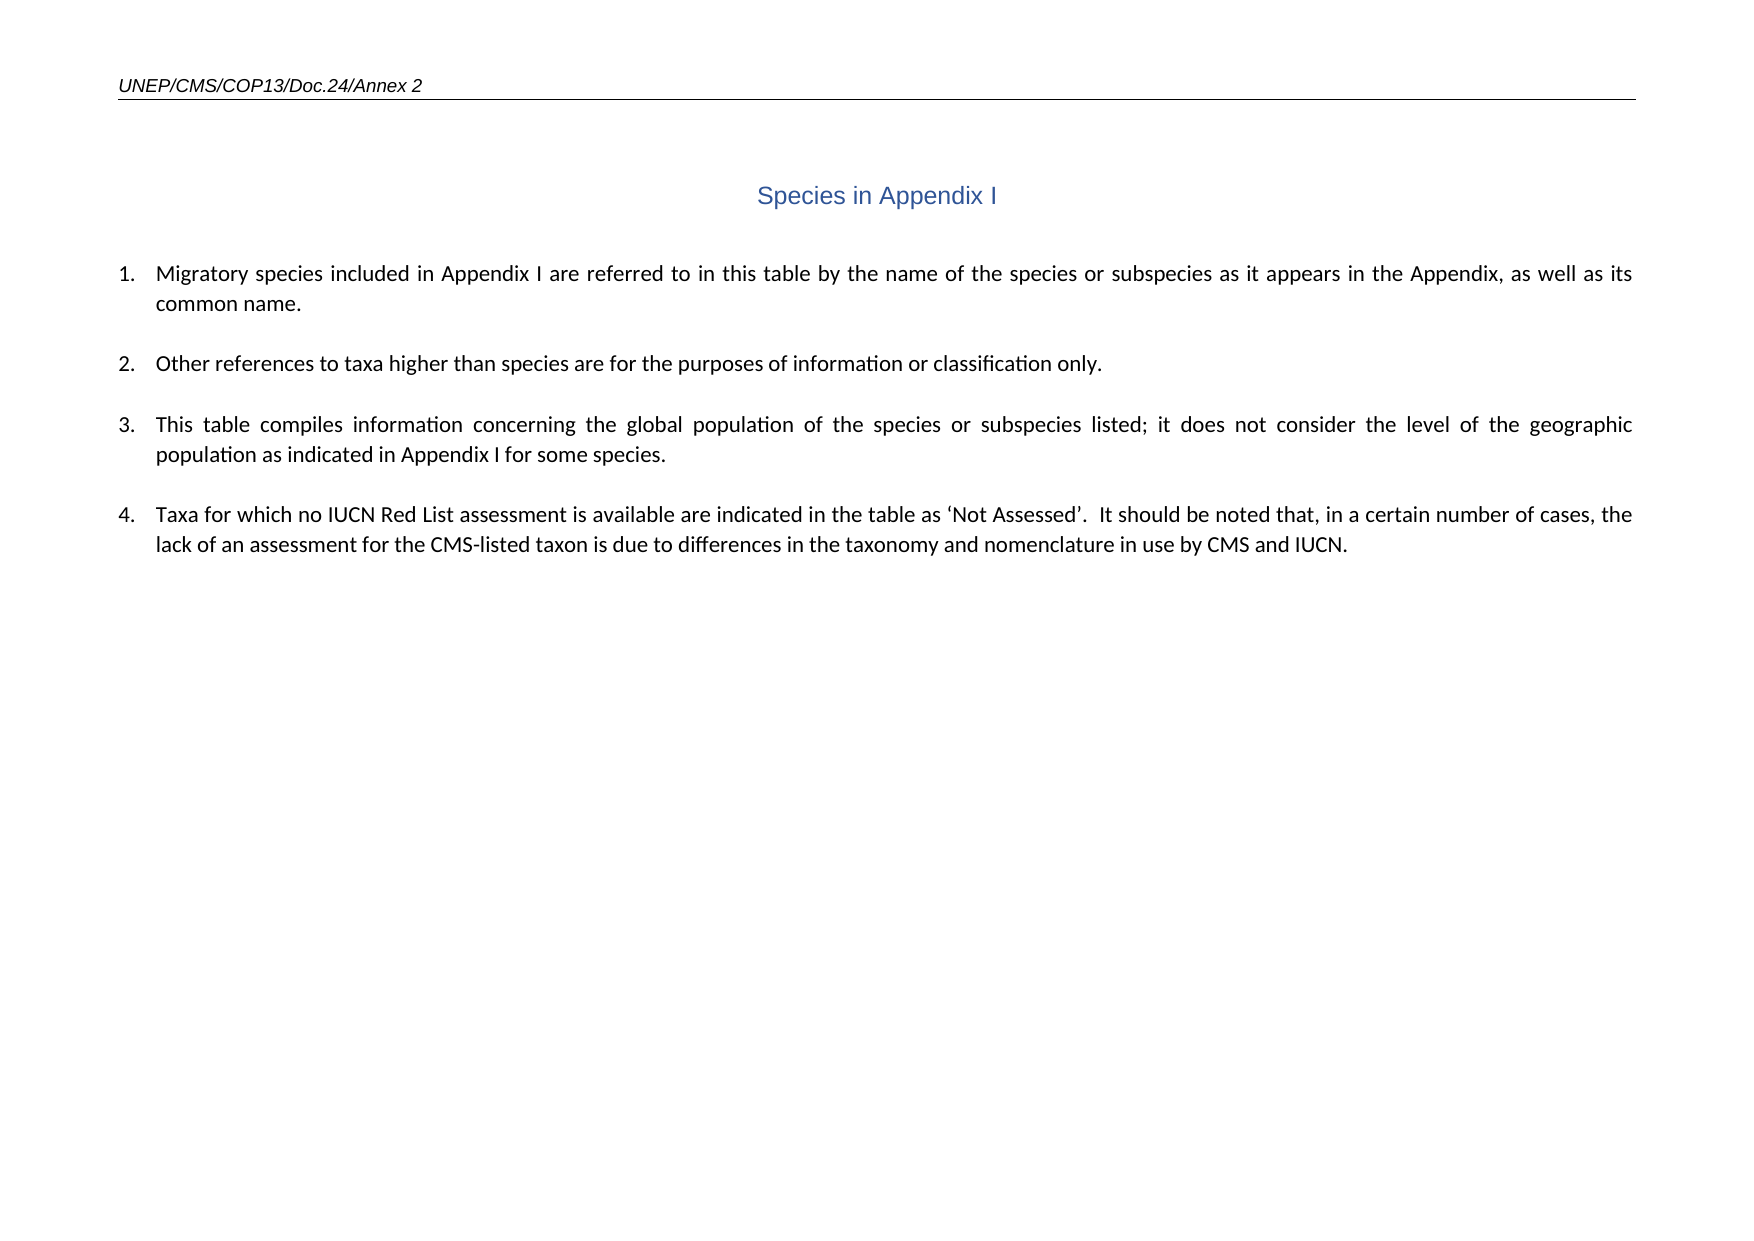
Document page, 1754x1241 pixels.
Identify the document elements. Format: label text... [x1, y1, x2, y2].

list Other references to taxa higher than species are for the purposes of information or classification only. [118, 349, 1636, 377]
list This table compiles information concerning the global population of the species or subspecies listed; it does not consider the level of the geographic population as indicated in Appendix I for some species. [118, 410, 1636, 468]
list Migratory species included in Appendix I are referred to in this table by the name of the species or subspecies as it appears in the Appendix, as well as its common name. [118, 259, 1636, 317]
list Taxa for which no IUCN Red List assessment is available are indicated in the table as ‘Not Assessed’. It should be noted that, in a certain number of cases, the lack of an assessment for the CMS-listed taxon is due to differences in the taxonomy and nomenclature in use by CMS and IUCN. [118, 500, 1636, 558]
subtitle Species in Appendix I [118, 181, 1636, 209]
